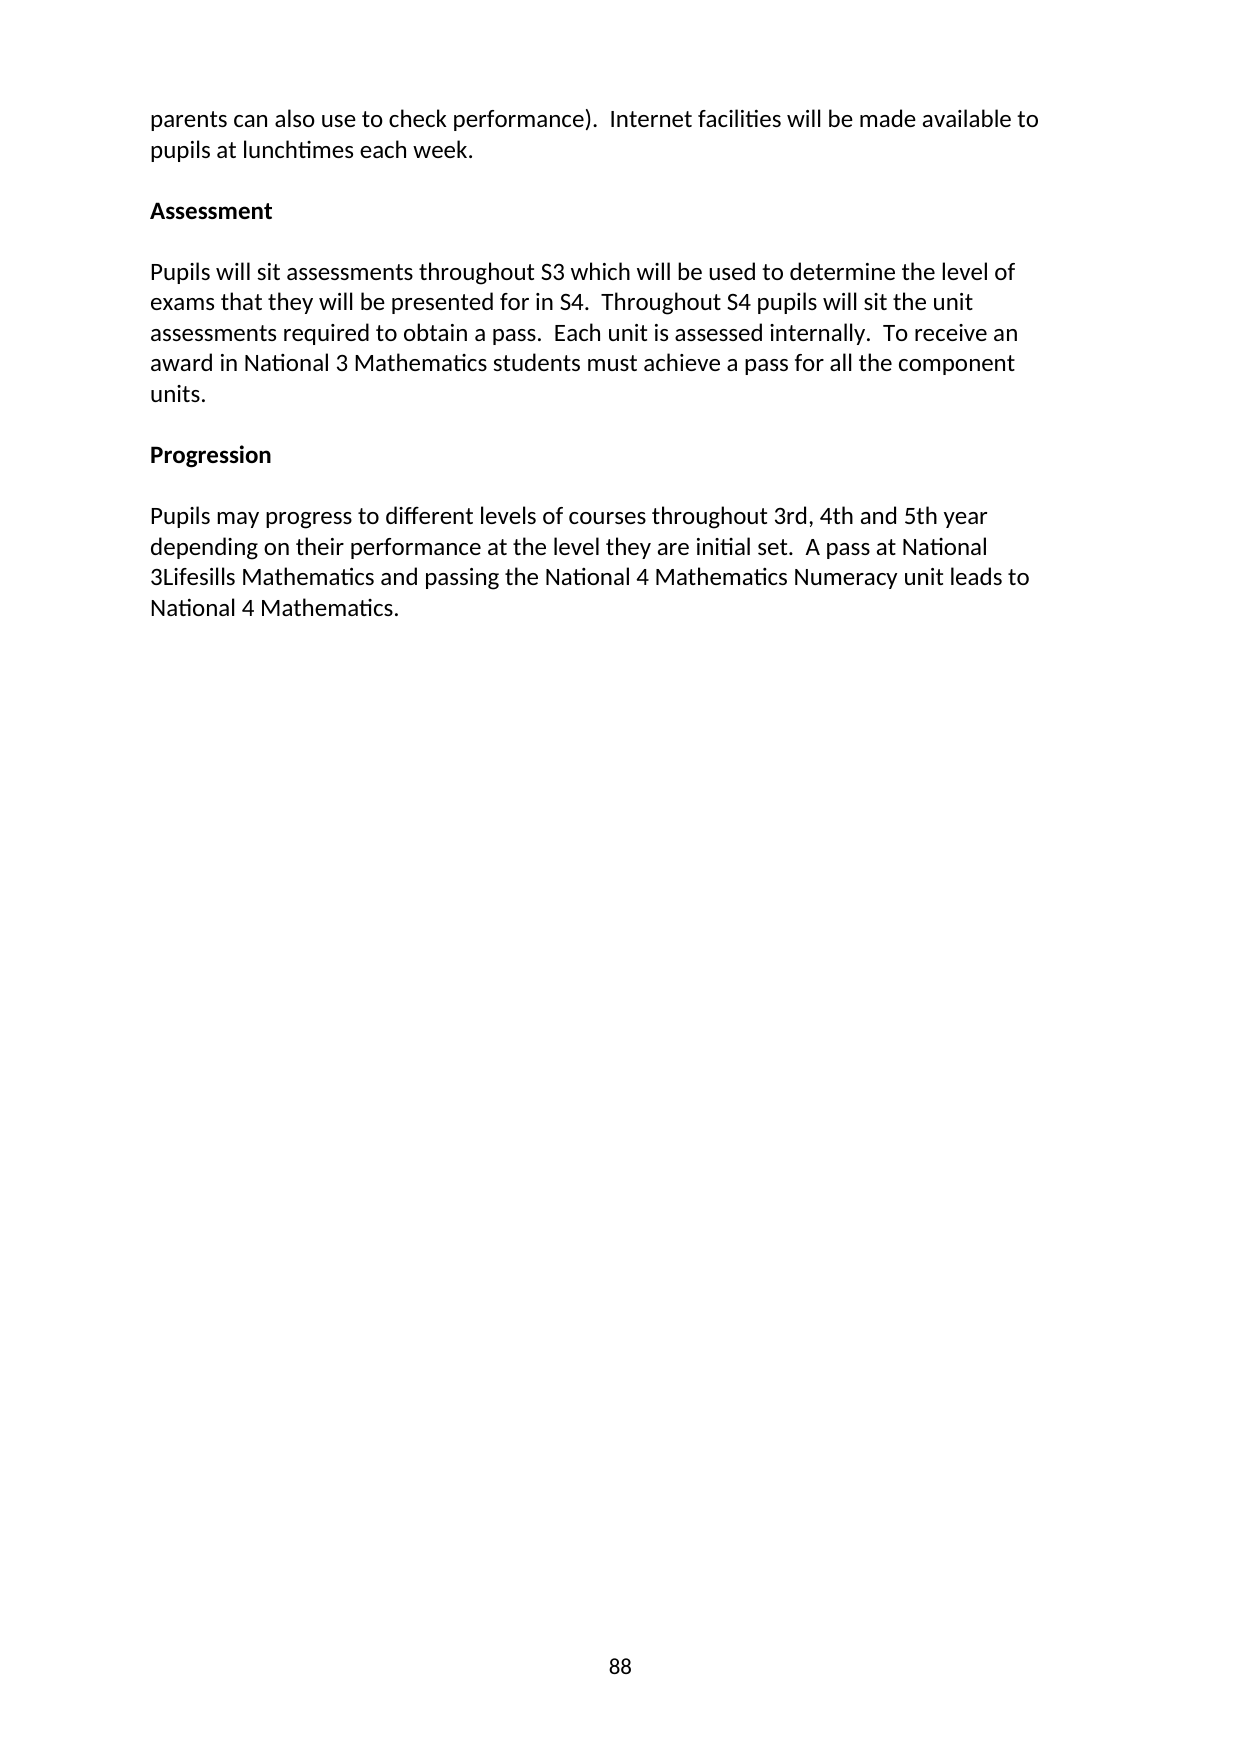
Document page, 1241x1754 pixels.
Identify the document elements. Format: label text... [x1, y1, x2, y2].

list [150, 103, 1078, 164]
list Assessment [150, 195, 1078, 226]
list Pupils will sit assessments throughout S3 which will be used to determine the level of exams that they will be presented for in S4. Throughout S4 pupils will sit the unit assessments required to obtain a pass. Each unit is assessed internally. To receive an award in National 3 Mathematics students must achieve a pass for all the component units. [150, 256, 1078, 409]
list Progression [150, 439, 1078, 470]
list Pupils may progress to different levels of courses throughout 3rd, 4th and 5th year depending on their performance at the level they are initial set. A pass at National 3Lifesills Mathematics and passing the National 4 Mathematics Numeracy unit leads to National 4 Mathematics. [150, 500, 1078, 622]
